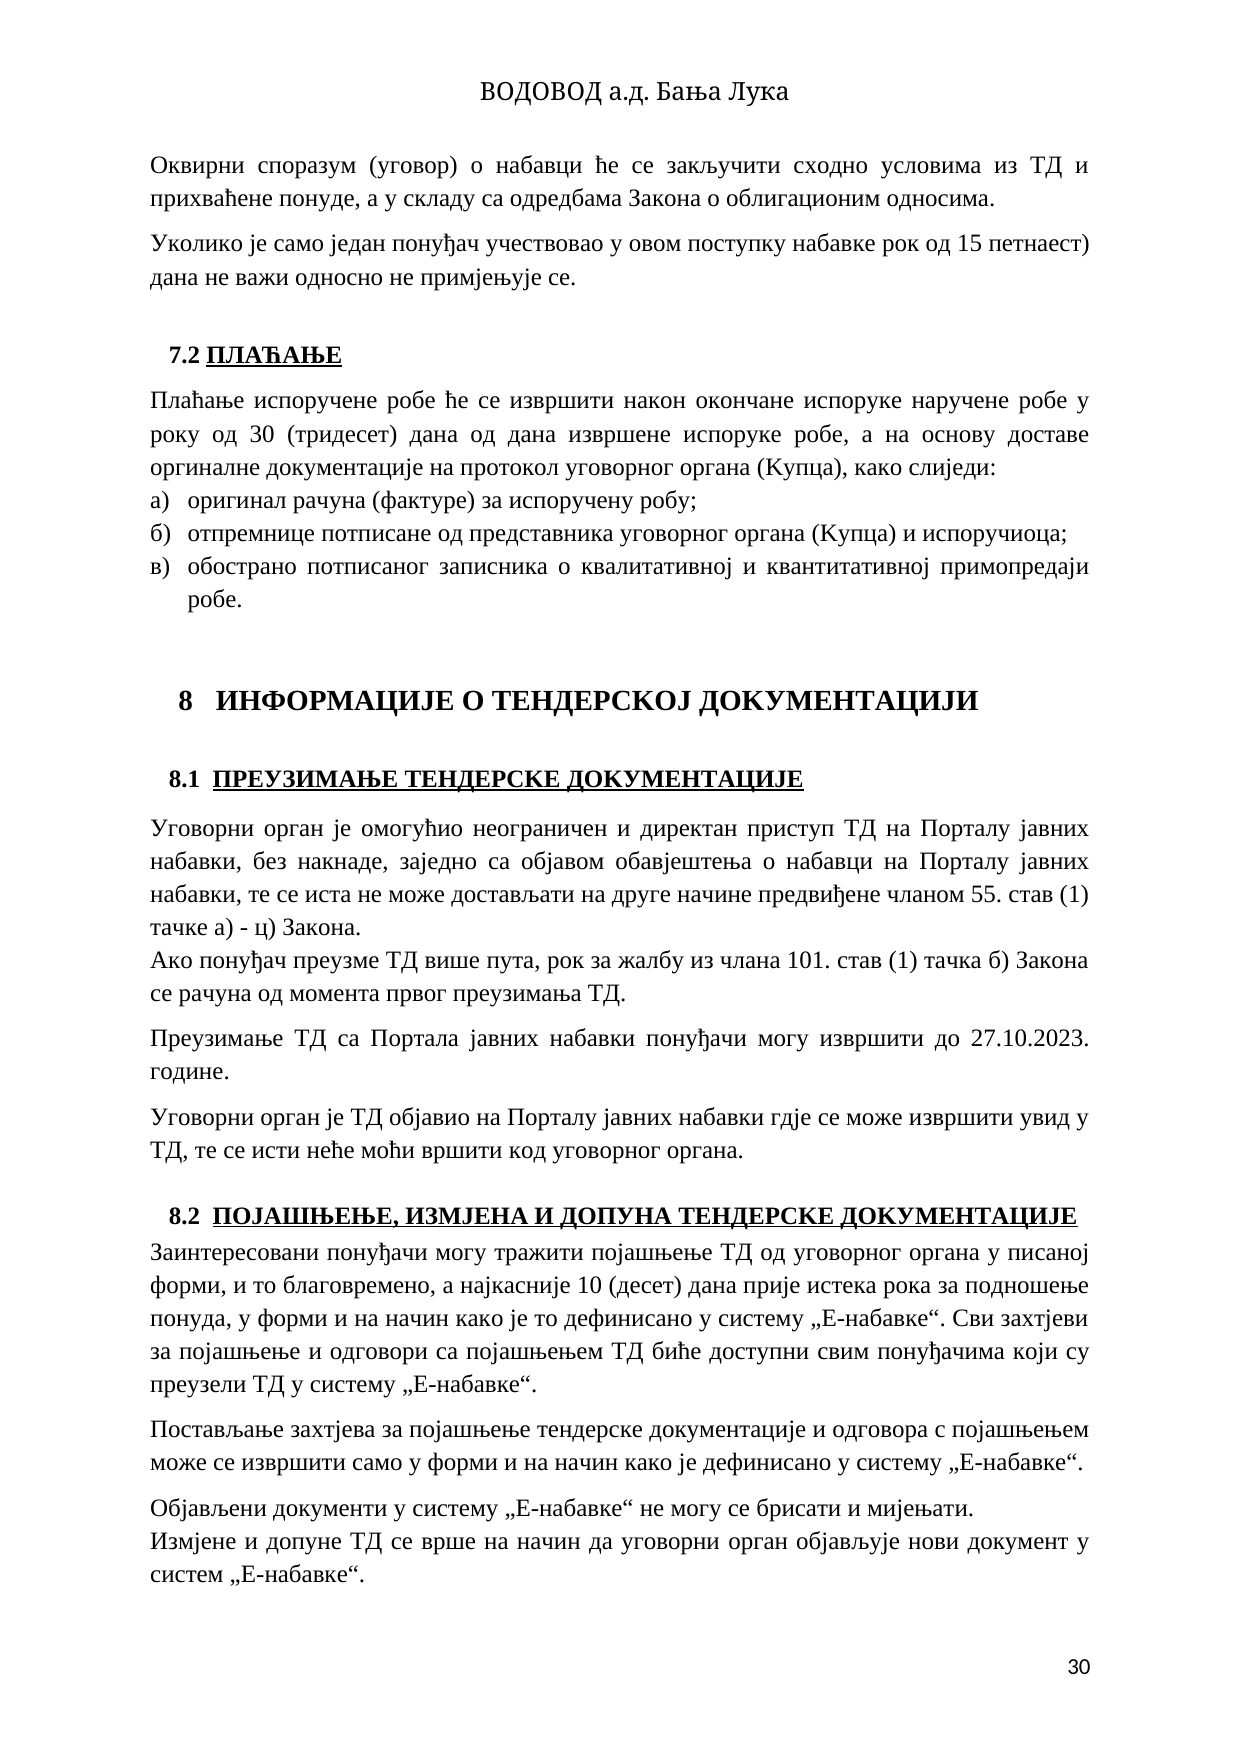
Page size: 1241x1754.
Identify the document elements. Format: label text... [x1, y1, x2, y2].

text Измјене и допуне ТД се врше на начин да уговорни орган објављује нови документ у систем „Е-набавке“. [150, 1526, 1090, 1588]
text Преузимање ТД са Портала јавних набавки понуђачи могу извршити до 27.10.2023. године. [150, 1023, 1090, 1085]
subtitle ПОЈАШЊЕЊЕ, ИЗМЈЕНА И ДОПУНА ТЕНДЕРСKЕ ДОKУМЕНТАЦИЈЕ [169, 1201, 1090, 1230]
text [150, 150, 1090, 212]
text б) отпремнице потписане од представника уговорног органа (Kупца) и испоручиоца; [150, 518, 1090, 546]
text Уговорни орган је ТД објавио на Порталу јавних набавки гдје се може извршити увид у ТД, те се исти неће моћи вршити код уговорног органа. [150, 1102, 1090, 1164]
text а) оригинал рачуна (фактуре) за испоручену робу; [150, 485, 1090, 513]
subtitle ПЛАЋАЊЕ [169, 340, 1090, 369]
text Уколико је само један понуђач учествовао у овом поступку набавке рок од 15 петнаест) дана не важи односно не примјењује се. [150, 228, 1090, 290]
subtitle ИНФОРМАЦИЈЕ О ТЕНДЕРСKОЈ ДОKУМЕНТАЦИЈИ [178, 683, 1090, 716]
text Уговорни орган је омогућио неограничен и директан приступ ТД на Порталу јавних набавки, без накнаде, заједно са објавом обавјештења о набавци на Порталу јавних набавки, те се иста не може достављати на друге начине предвиђене чланом 55. став (1) тачке а) - ц) Закона. [150, 813, 1090, 941]
text в) обострано потписаног записника о квалитативној и квантитативној примопредаји робе. [150, 551, 1090, 612]
subtitle ПРЕУЗИМАЊЕ ТЕНДЕРСKЕ ДОKУМЕНТАЦИЈЕ [169, 764, 1090, 793]
text Ако понуђач преузме ТД више пута, рок за жалбу из члана 101. став (1) тачка б) Закона се рачуна од момента првог преузимања ТД. [150, 945, 1090, 1007]
text Заинтересовани понуђачи могу тражити појашњење ТД од уговорног органа у писаној форми, и то благовремено, а најкасније 10 (десет) дана прије истека рока за подношење понуда, у форми и на начин како је то дефинисано у систему „Е-набавке“. Сви захтјеви за појашњење и одговори са појашњењем ТД биће доступни свим понуђачима који су преузели ТД у систему „Е-набавке“. [150, 1237, 1090, 1398]
text Објављени документи у систему „Е-набавке“ не могу се брисати и мијењати. [150, 1493, 1090, 1522]
text Плаћање испоручене робе ће се извршити након окончане испоруке наручене робе у року од 30 (тридесет) дана од дана извршене испоруке робе, а на основу доставе оргиналне документације на протокол уговорног органа (Kупца), како слиједи: [150, 386, 1090, 480]
text Постављање захтјева за појашњење тендерске документације и одговора с појашњењем може се извршити само у форми и на начин како је дефинисано у систему „Е-набавке“. [150, 1414, 1090, 1476]
